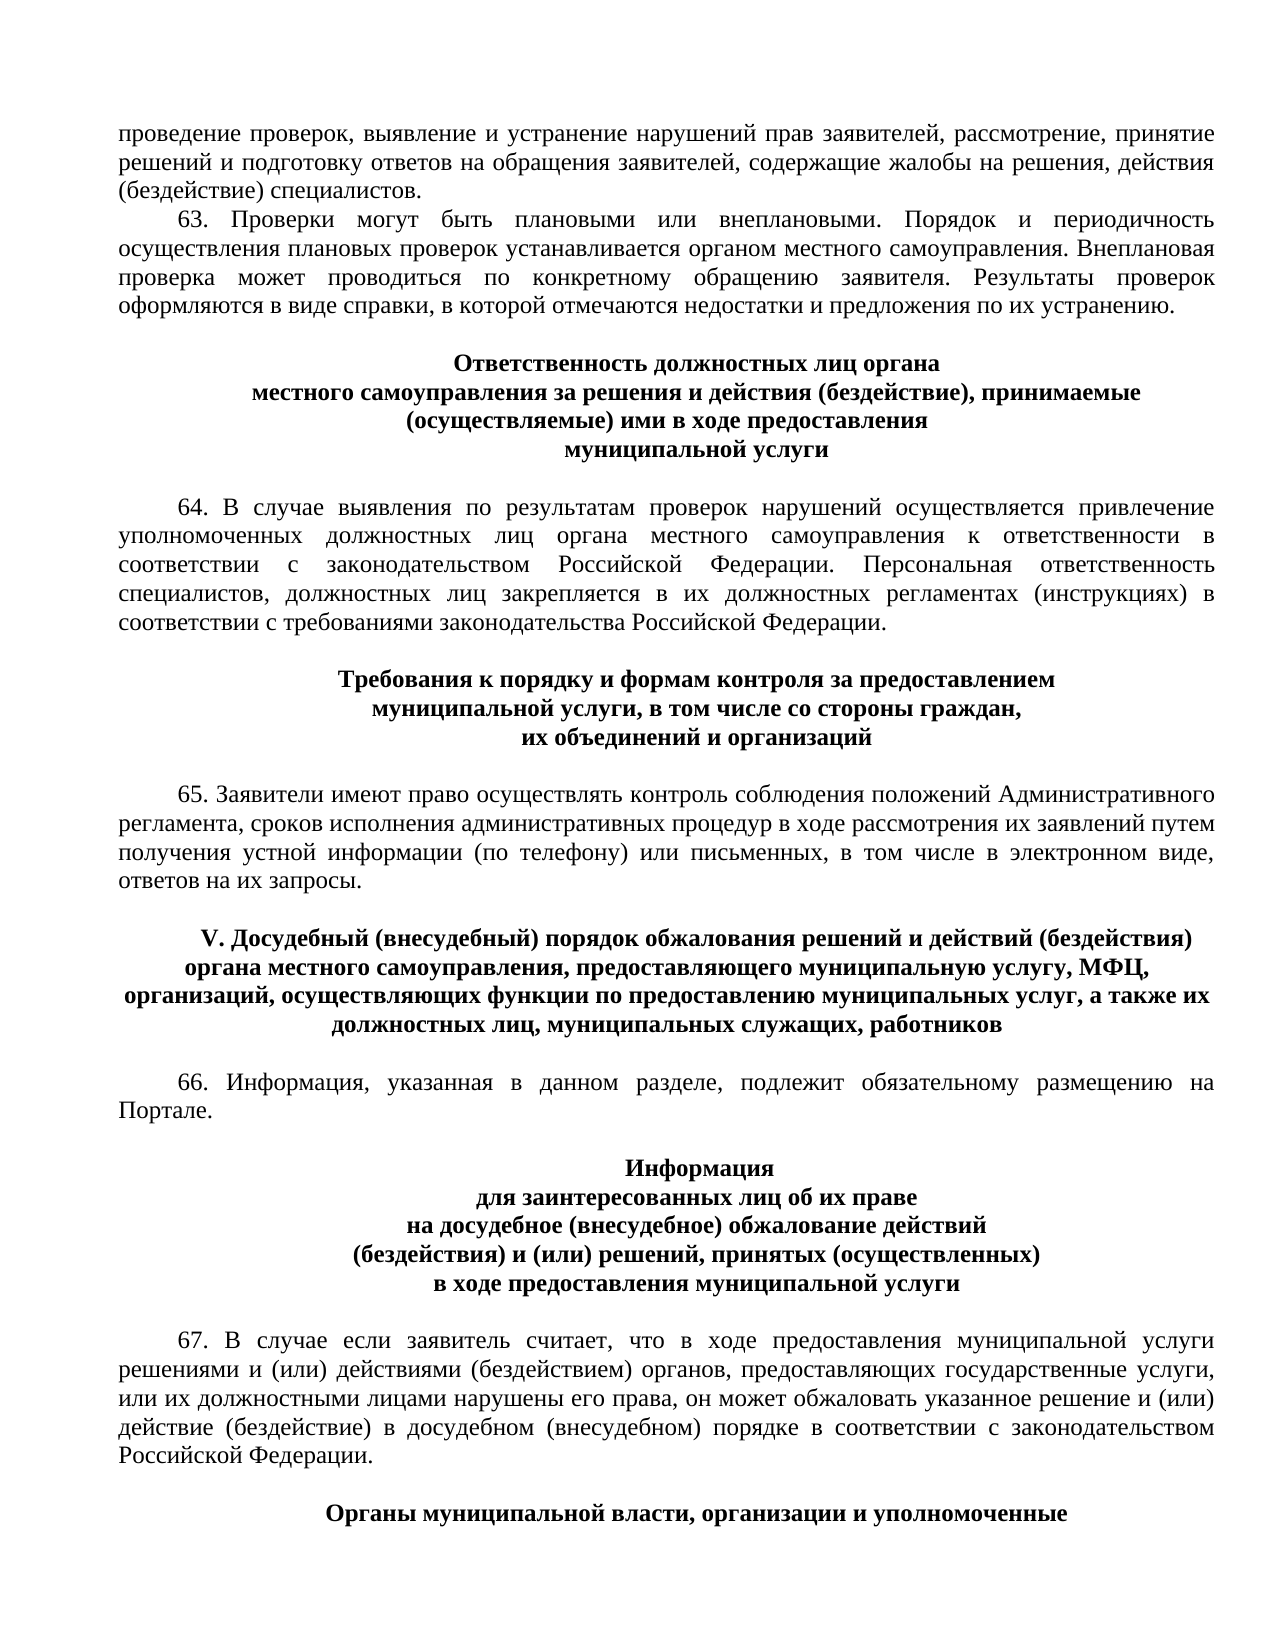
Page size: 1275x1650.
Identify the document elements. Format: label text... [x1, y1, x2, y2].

text местного самоуправления за решения и действия (бездействие), принимаемые (осуществляемые) ими в ходе предоставления [118, 377, 1216, 434]
text 66. Информация, указанная в данном разделе, подлежит обязательному размещению на Портале. [118, 1067, 1216, 1124]
list Требования к порядку и формам контроля за предоставлением [118, 664, 1216, 693]
text 65. Заявители имеют право осуществлять контроль соблюдения положений Административного регламента, сроков исполнения административных процедур в ходе рассмотрения их заявлений путем получения устной информации (по телефону) или письменных, в том числе в электронном виде, ответов на их запросы. [118, 779, 1216, 894]
list Информация [118, 1153, 1216, 1182]
text их объединений и организаций [118, 722, 1216, 751]
text (бездействия) и (или) решений, принятых (осуществленных) [118, 1239, 1216, 1268]
text 63. Проверки могут быть плановыми или внеплановыми. Порядок и периодичность осуществления плановых проверок устанавливается органом местного самоуправления. Внеплановая проверка может проводиться по конкретному обращению заявителя. Результаты проверок оформляются в виде справки, в которой отмечаются недостатки и предложения по их устранению. [118, 204, 1216, 319]
text 64. В случае выявления по результатам проверок нарушений осуществляется привлечение уполномоченных должностных лиц органа местного самоуправления к ответственности в соответствии с законодательством Российской Федерации. Персональная ответственность специалистов, должностных лиц закрепляется в их должностных регламентах (инструкциях) в соответствии с требованиями законодательства Российской Федерации. [118, 492, 1216, 636]
text в ходе предоставления муниципальной услуги [118, 1268, 1216, 1297]
list Ответственность должностных лиц органа [118, 348, 1216, 377]
text V. Досудебный (внесудебный) порядок обжалования решений и действий (бездействия) органа местного самоуправления, предоставляющего муниципальную услугу, МФЦ, организаций, осуществляющих функции по предоставлению муниципальных услуг, а также их должностных лиц, муниципальных служащих, работников [118, 923, 1216, 1038]
list Органы муниципальной власти, организации и уполномоченные [118, 1498, 1216, 1527]
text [118, 118, 1216, 204]
text для заинтересованных лиц об их праве [118, 1182, 1216, 1211]
text 67. В случае если заявитель считает, что в ходе предоставления муниципальной услуги решениями и (или) действиями (бездействием) органов, предоставляющих государственные услуги, или их должностными лицами нарушены его права, он может обжаловать указанное решение и (или) действие (бездействие) в досудебном (внесудебном) порядке в соответствии с законодательством Российской Федерации. [118, 1326, 1216, 1469]
text муниципальной услуги [118, 434, 1216, 463]
text муниципальной услуги, в том числе со стороны граждан, [118, 693, 1216, 722]
text на досудебное (внесудебное) обжалование действий [118, 1211, 1216, 1239]
